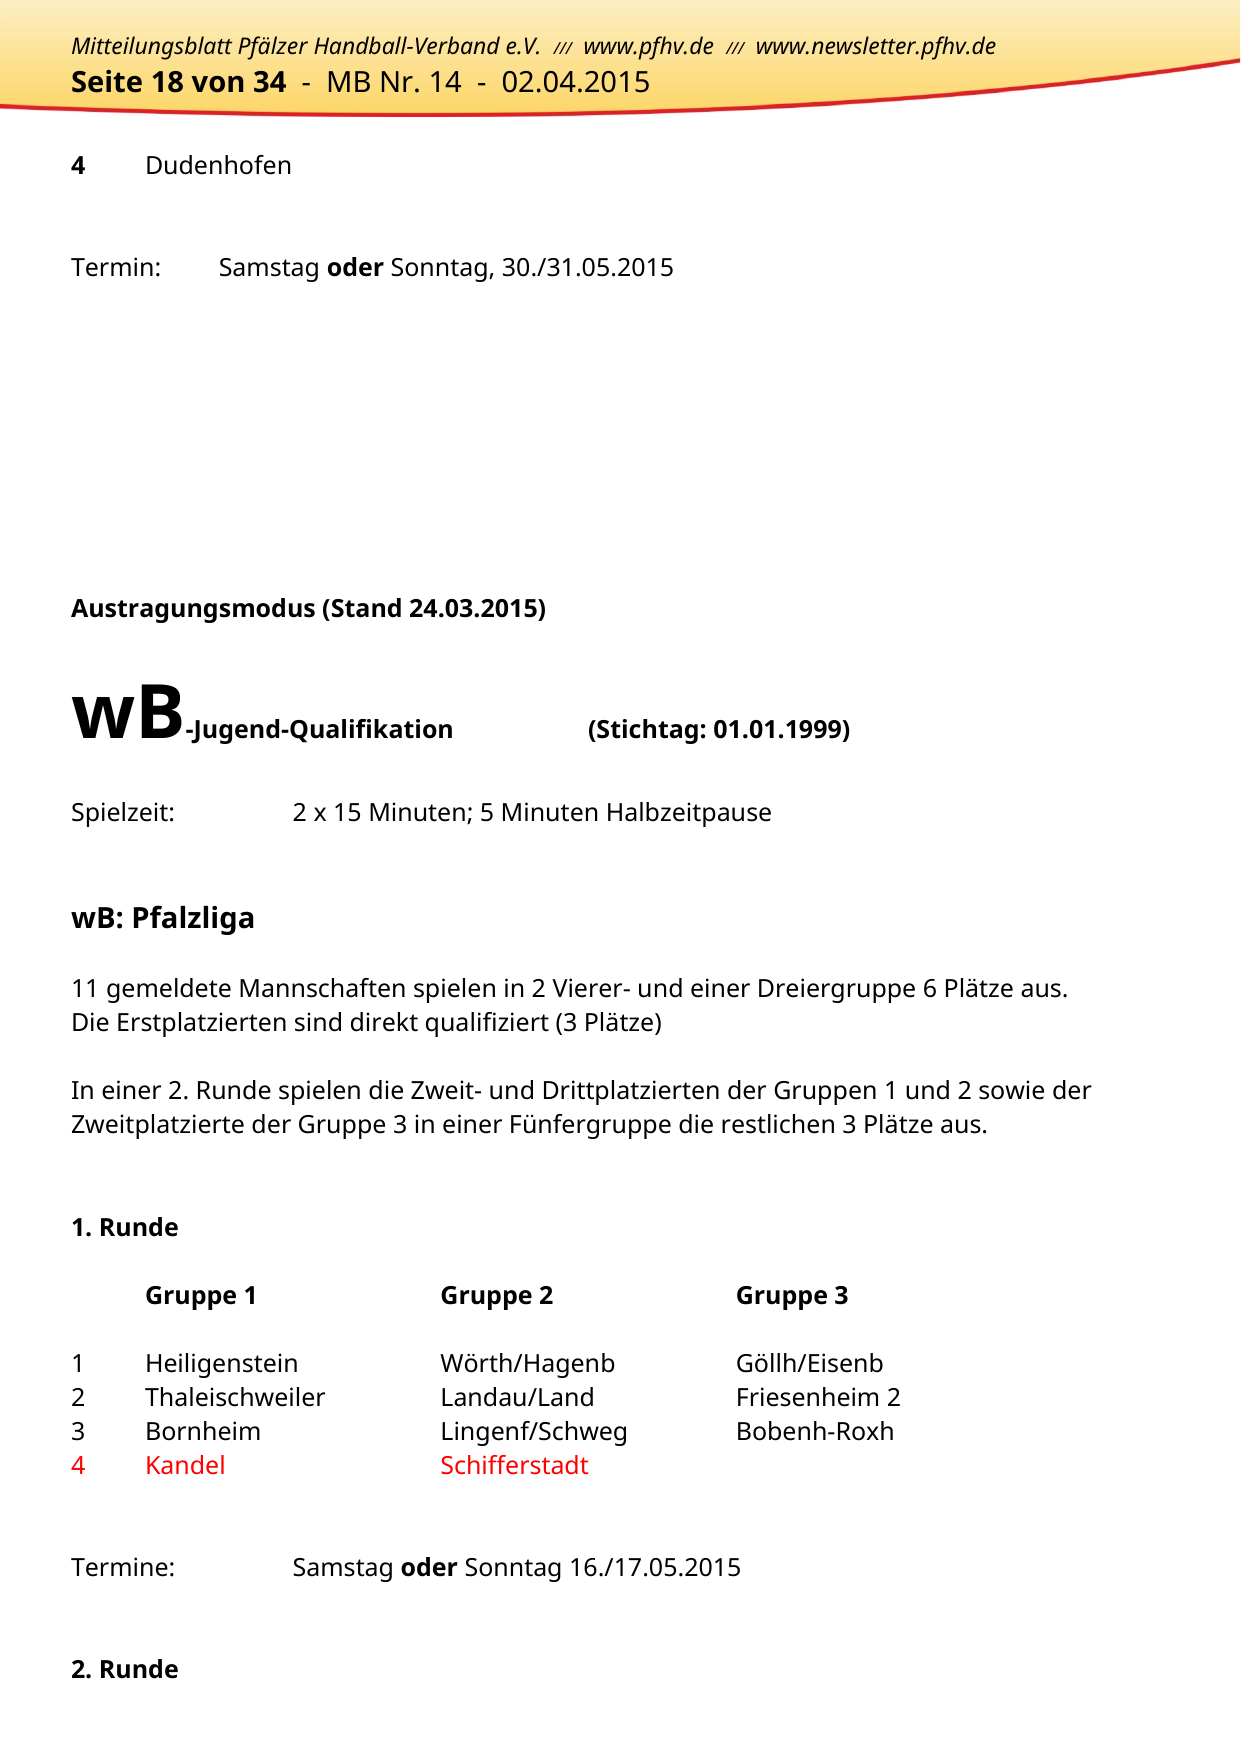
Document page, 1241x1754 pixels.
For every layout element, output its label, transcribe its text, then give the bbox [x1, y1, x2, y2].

picture [0, 0, 1241, 117]
text 2 Thaleischweiler Landau/Land Friesenheim 2 [71, 1379, 1169, 1414]
text Austragungsmodus (Stand 24.03.2015) [71, 591, 1169, 624]
text In einer 2. Runde spielen die Zweit- und Drittplatzierten der Gruppen 1 und 2 sowie der Zweitplatzierte der Gruppe 3 in einer Fünfergruppe die restlichen 3 Plätze aus. [71, 1073, 1169, 1141]
text 4 Dudenhofen [71, 148, 1169, 182]
text 2. Runde [71, 1652, 1169, 1686]
text Spielzeit: 2 x 15 Minuten; 5 Minuten Halbzeitpause [71, 795, 1169, 829]
text wB: Pfalzliga [71, 897, 1169, 937]
text wB-Jugend-Qualifikation (Stichtag: 01.01.1999) [71, 659, 1169, 761]
text Termin: Samstag oder Sonntag, 30./31.05.2015 [71, 250, 1169, 284]
text 11 gemeldete Mannschaften spielen in 2 Vierer- und einer Dreiergruppe 6 Plätze aus. [71, 971, 1169, 1005]
text 1. Runde [71, 1209, 1169, 1243]
text 1 Heiligenstein Wörth/Hagenb Göllh/Eisenb [71, 1346, 1169, 1379]
text 3 Bornheim Lingenf/Schweg Bobenh-Roxh [71, 1414, 1169, 1448]
text 4 Kandel Schifferstadt [71, 1448, 1169, 1482]
text Termine: Samstag oder Sonntag 16./17.05.2015 [71, 1550, 1169, 1584]
text Gruppe 1 Gruppe 2 Gruppe 3 [71, 1277, 1169, 1311]
text Die Erstplatzierten sind direkt qualifiziert (3 Plätze) [71, 1005, 1169, 1039]
